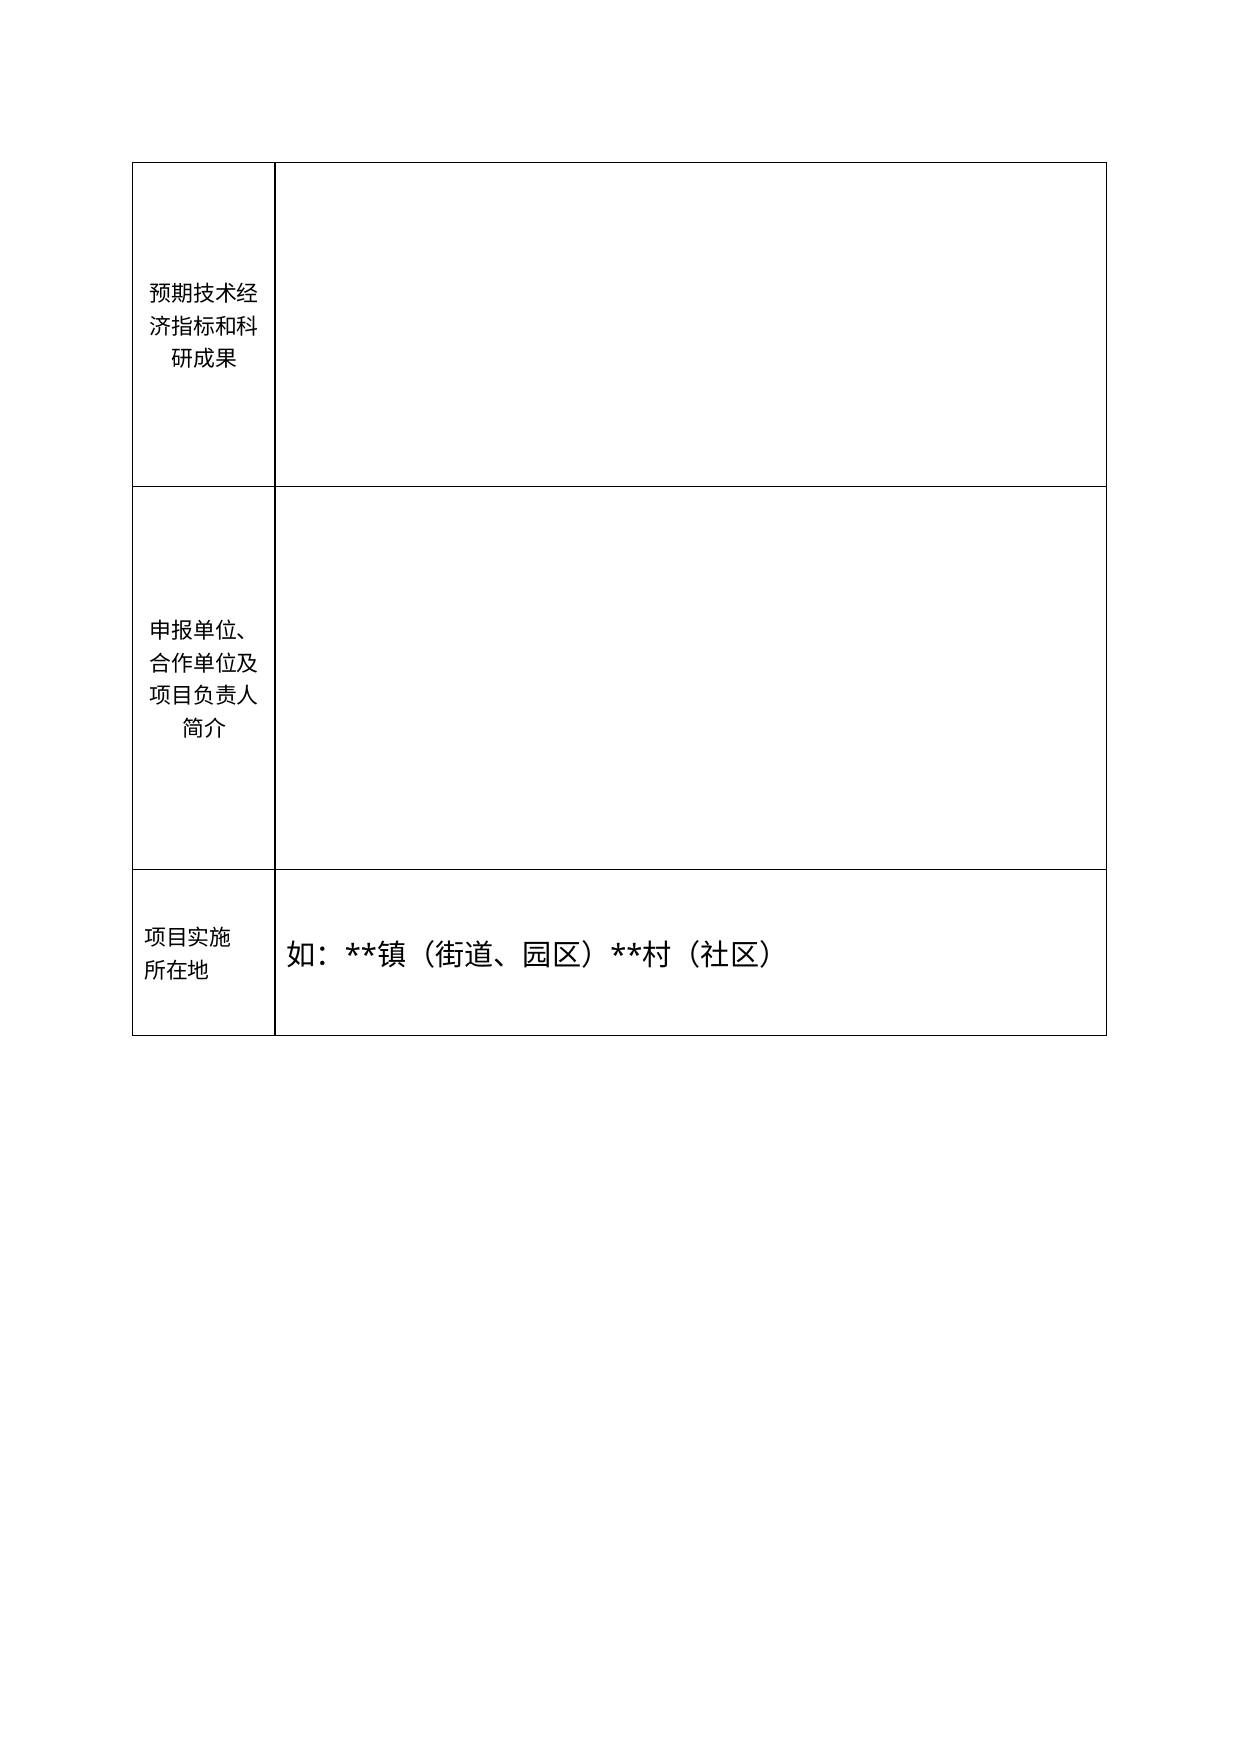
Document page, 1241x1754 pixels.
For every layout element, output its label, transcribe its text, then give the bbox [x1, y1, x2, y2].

table_cell 预期技术经济指标和科研成果 [133, 163, 274, 486]
table_cell [276, 163, 1106, 486]
table_cell 项目实施 所在地 [133, 870, 274, 1035]
table_cell [276, 487, 1106, 869]
table_cell 如：**镇（街道、园区）**村（社区） [276, 870, 1106, 1035]
table_cell 申报单位、合作单位及项目负责人简介 [133, 487, 274, 869]
